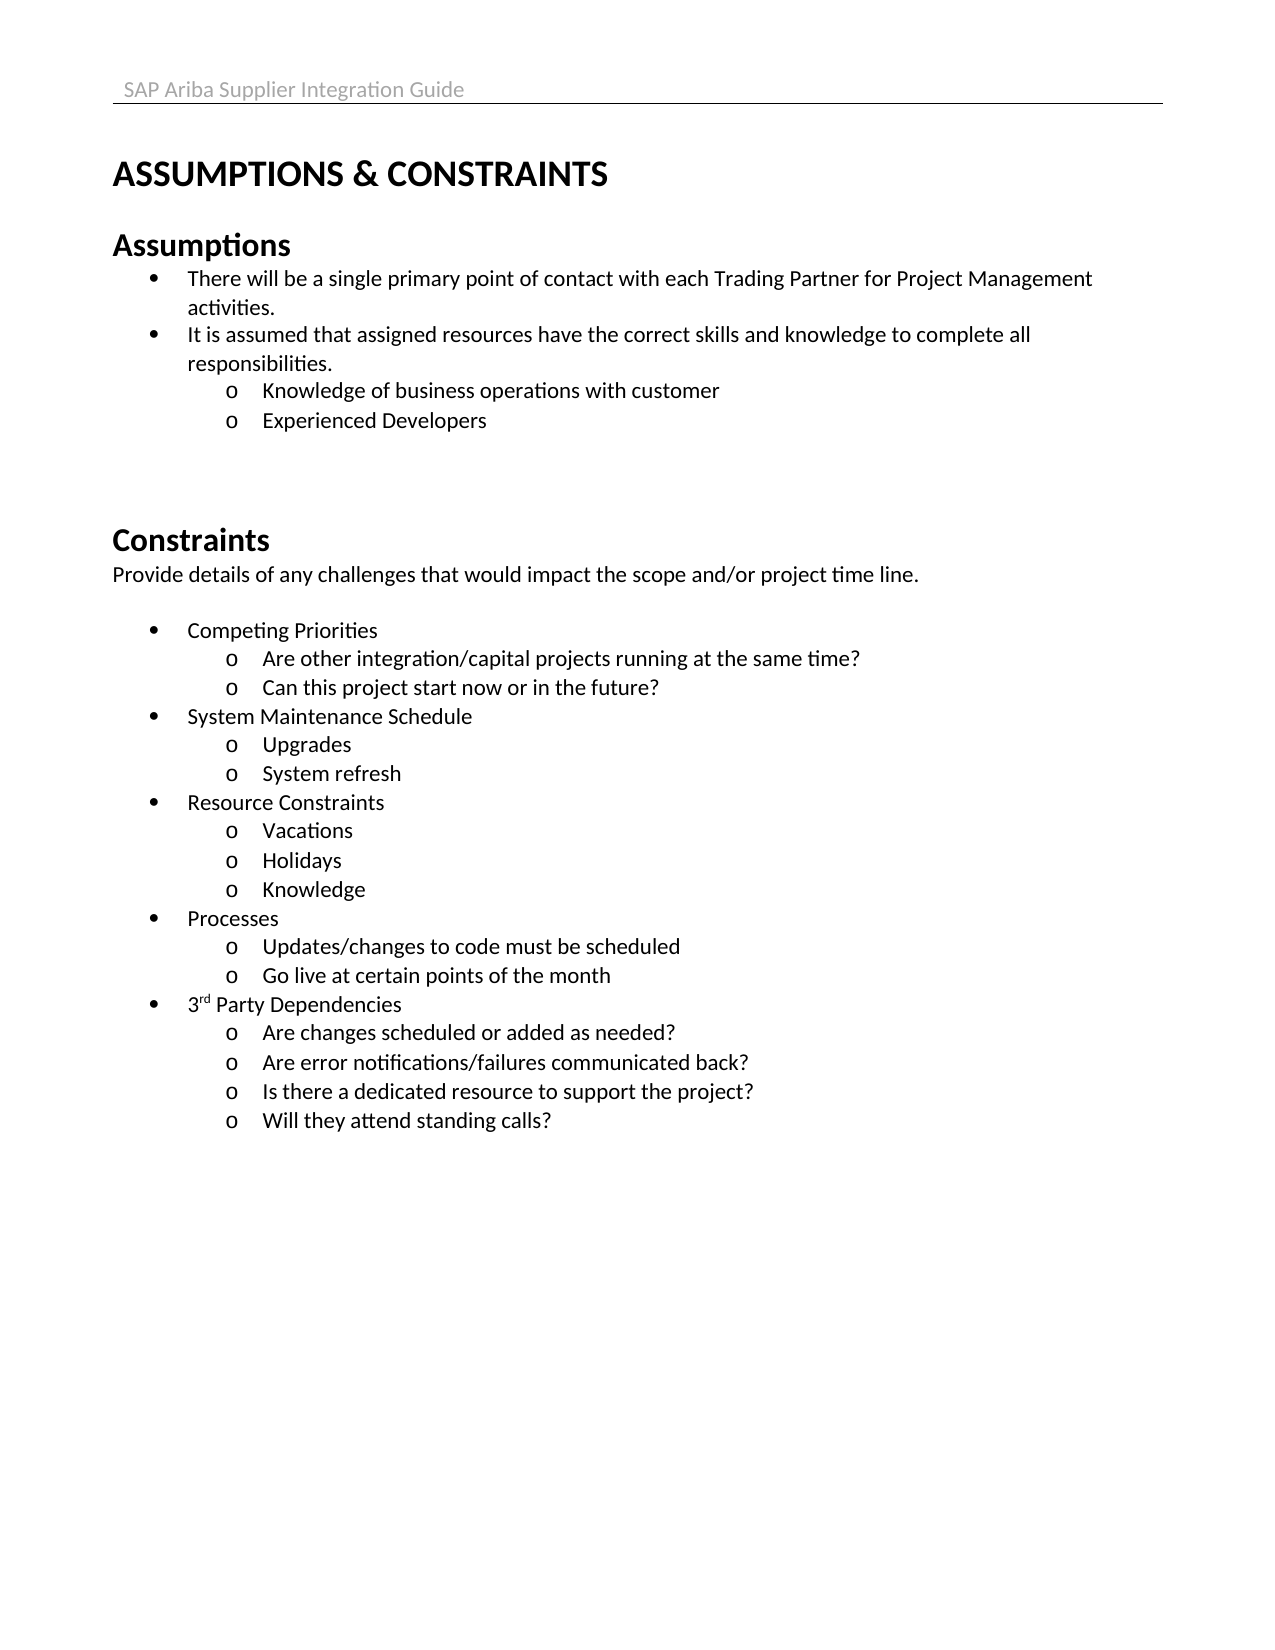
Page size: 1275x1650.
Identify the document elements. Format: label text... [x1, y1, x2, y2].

list Knowledge [225, 875, 1162, 904]
list It is assumed that assigned resources have the correct skills and knowledge to complete all responsibilities. [150, 321, 1162, 377]
list Processes [150, 904, 1162, 932]
subtitle Assumptions [112, 224, 1162, 264]
list Competing Priorities [150, 616, 1162, 644]
list Can this project start now or in the future? [225, 673, 1162, 702]
list Is there a dedicated resource to support the project? [225, 1077, 1162, 1106]
list Vacations [225, 817, 1162, 846]
list Updates/changes to code must be scheduled [225, 932, 1162, 961]
subtitle Constraints [112, 519, 1162, 560]
list Go live at certain points of the month [225, 961, 1162, 990]
list Are error notifications/failures communicated back? [225, 1048, 1162, 1077]
list Knowledge of business operations with customer [225, 377, 1162, 406]
list Resource Constraints [150, 788, 1162, 817]
list Experienced Developers [225, 406, 1162, 435]
text Provide details of any challenges that would impact the scope and/or project time line. [112, 560, 1162, 588]
list Are changes scheduled or added as needed? [225, 1018, 1162, 1048]
list Will they attend standing calls? [225, 1106, 1162, 1135]
list System refresh [225, 759, 1162, 788]
list System Maintenance Schedule [150, 702, 1162, 730]
subtitle ASSUMPTIONS & CONSTRAINTS [112, 150, 1162, 196]
list Upgrades [225, 730, 1162, 759]
list 3rd Party Dependencies [150, 990, 1162, 1018]
list There will be a single primary point of contact with each Trading Partner for Project Management activities. [150, 264, 1162, 321]
list Holidays [225, 846, 1162, 875]
list Are other integration/capital projects running at the same time? [225, 644, 1162, 673]
